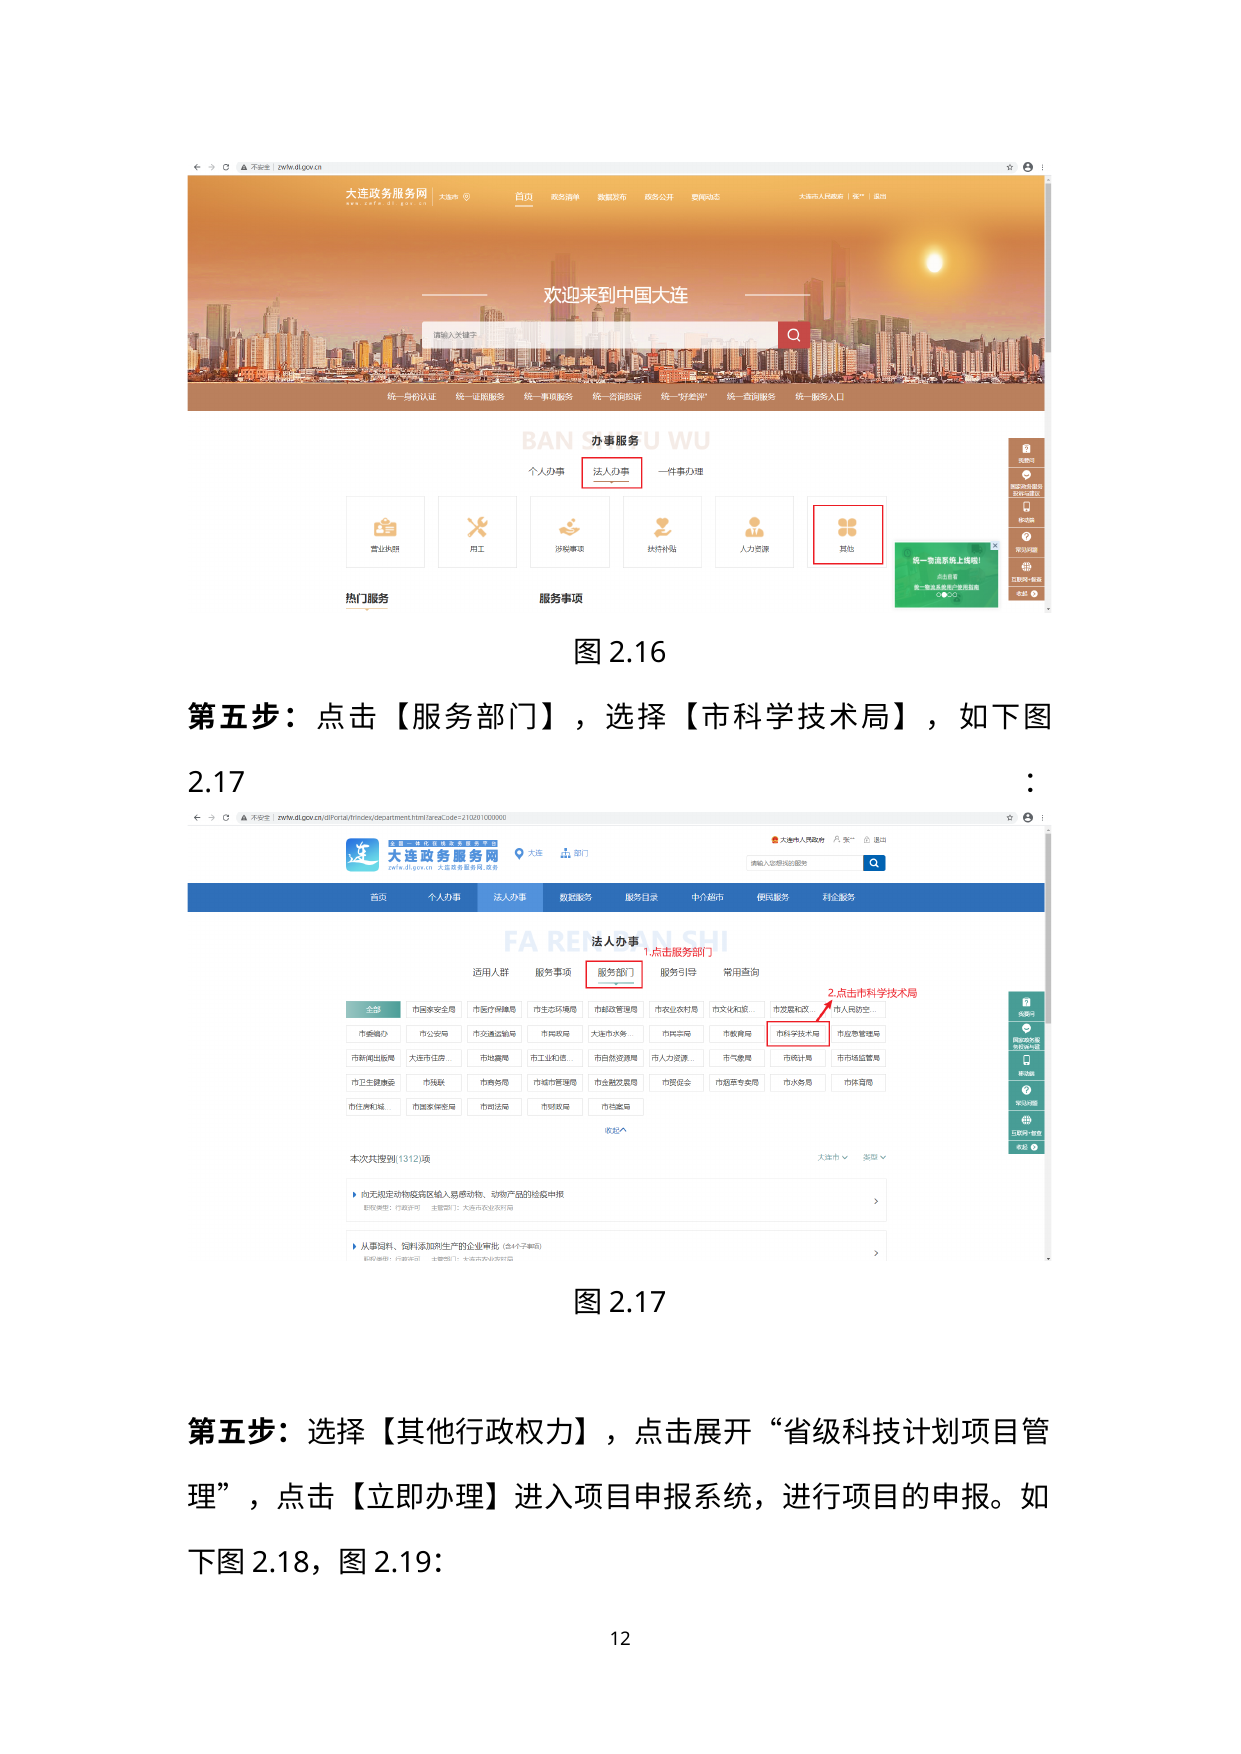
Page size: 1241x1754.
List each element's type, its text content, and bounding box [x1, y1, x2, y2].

picture [187, 162, 1052, 613]
picture [187, 812, 1052, 1261]
text 图2.17 [187, 1267, 1053, 1332]
text 第五步：选择【其他行政权力】，点击展开“省级科技计划项目管理”，点击【立即办理】进入项目申报系统，进行项目的申报。如下图2.18，图2.19： [187, 1397, 1053, 1592]
text 图2.16 [187, 617, 1053, 682]
